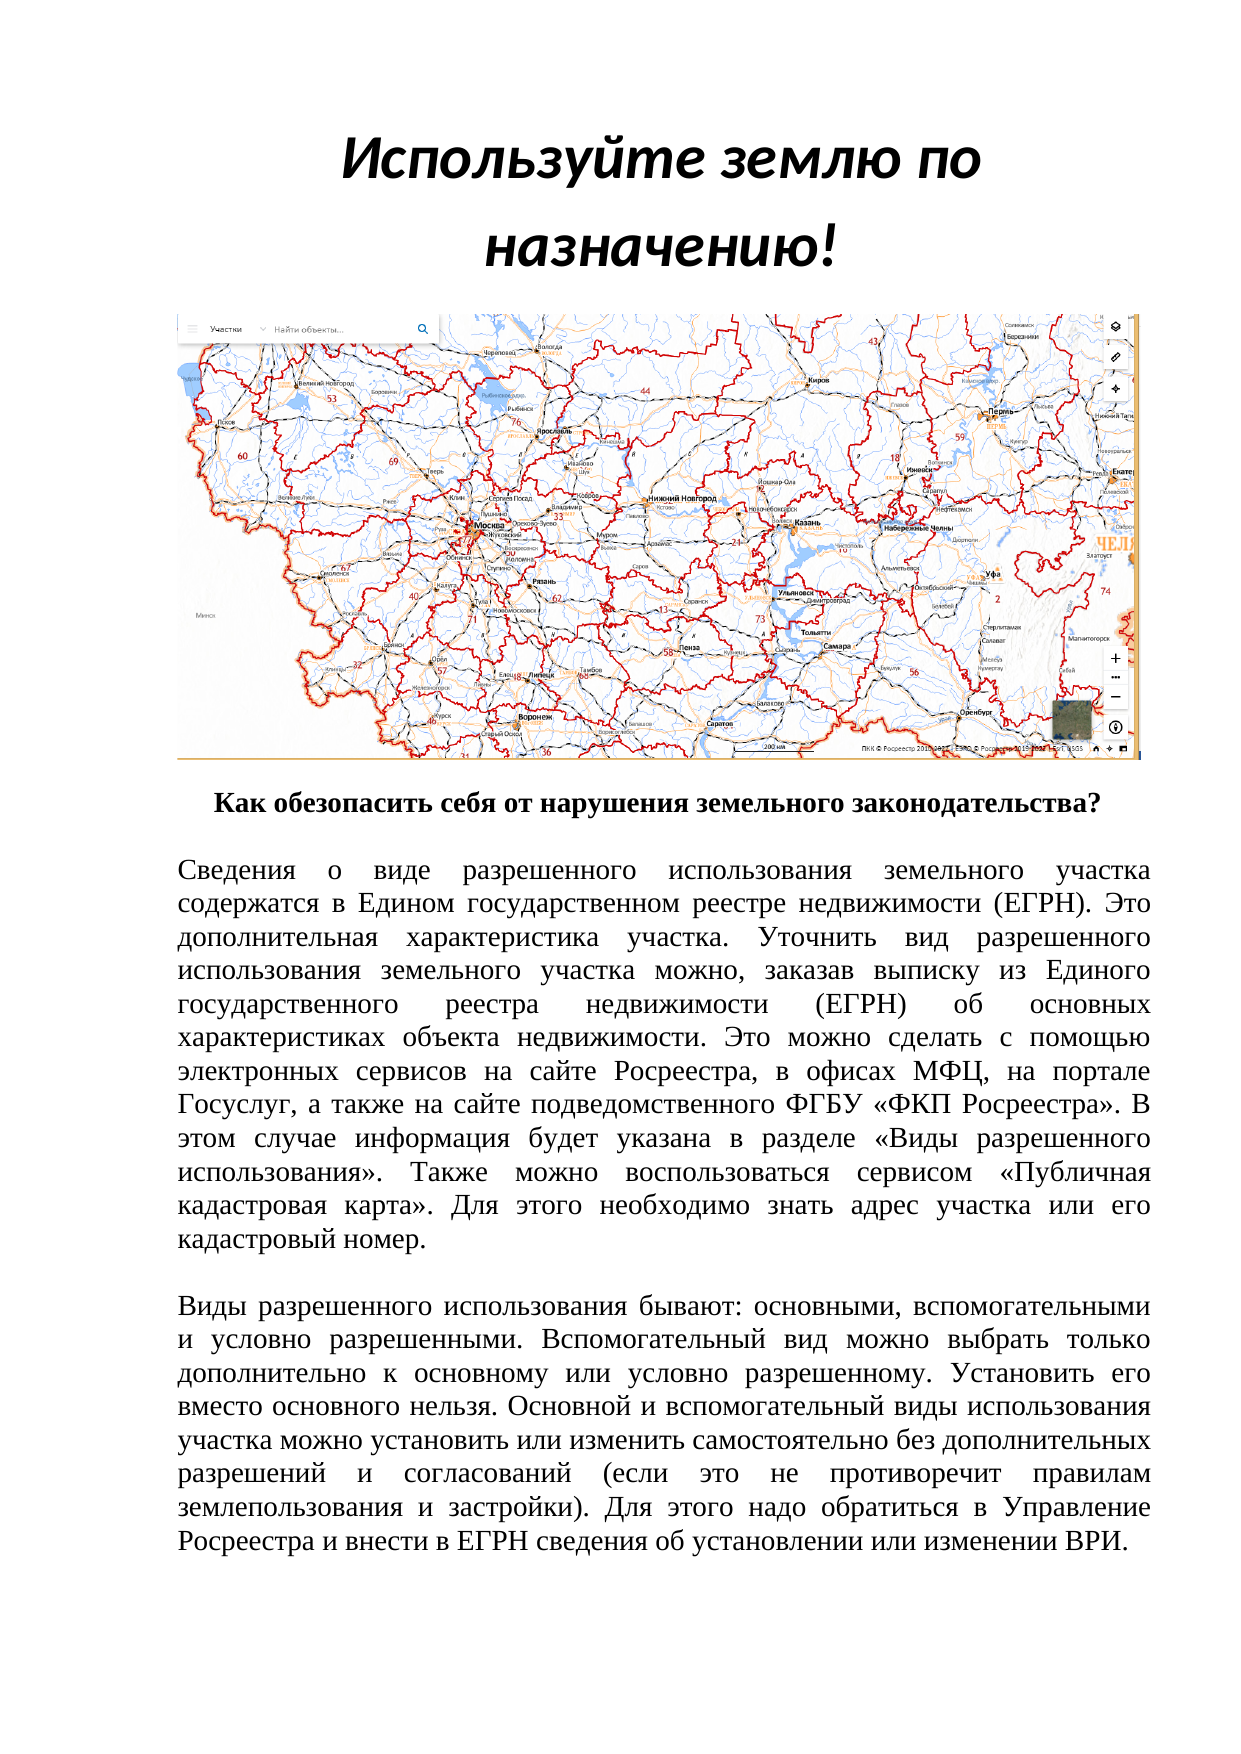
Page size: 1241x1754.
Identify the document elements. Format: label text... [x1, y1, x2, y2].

text Сведения о виде разрешенного использования земельного участка содержатся в Едином государственном реестре недвижимости (ЕГРН). Это дополнительная характеристика участка. Уточнить вид разрешенного использования земельного участка можно, заказав выписку из Единого государственного реестра недвижимости (ЕГРН) об основных характеристиках объекта недвижимости. Это можно сделать с помощью электронных сервисов на сайте Росреестра, в офисах МФЦ, на портале Госуслуг, а также на сайте подведомственного ФГБУ «ФКП Росреестра». В этом случае информация будет указана в разделе «Виды разрешенного использования». Также можно воспользоваться сервисом «Публичная кадастровая карта». Для этого необходимо знать адрес участка или его кадастровый номер. [177, 852, 1152, 1254]
text Используйте землю по назначению! [177, 118, 1152, 282]
text Виды разрешенного использования бывают: основными, вспомогательными и условно разрешенными. Вспомогательный вид можно выбрать только дополнительно к основному или условно разрешенному. Установить его вместо основного нельзя. Основной и вспомогательный виды использования участка можно установить или изменить самостоятельно без дополнительных разрешений и согласований (если это не противоречит правилам землепользования и застройки). Для этого надо обратиться в Управление Росреестра и внести в ЕГРН сведения об установлении или изменении ВРИ. [177, 1254, 1152, 1556]
text Как обезопасить себя от нарушения земельного законодательства? [177, 785, 1152, 818]
picture [177, 314, 1152, 760]
